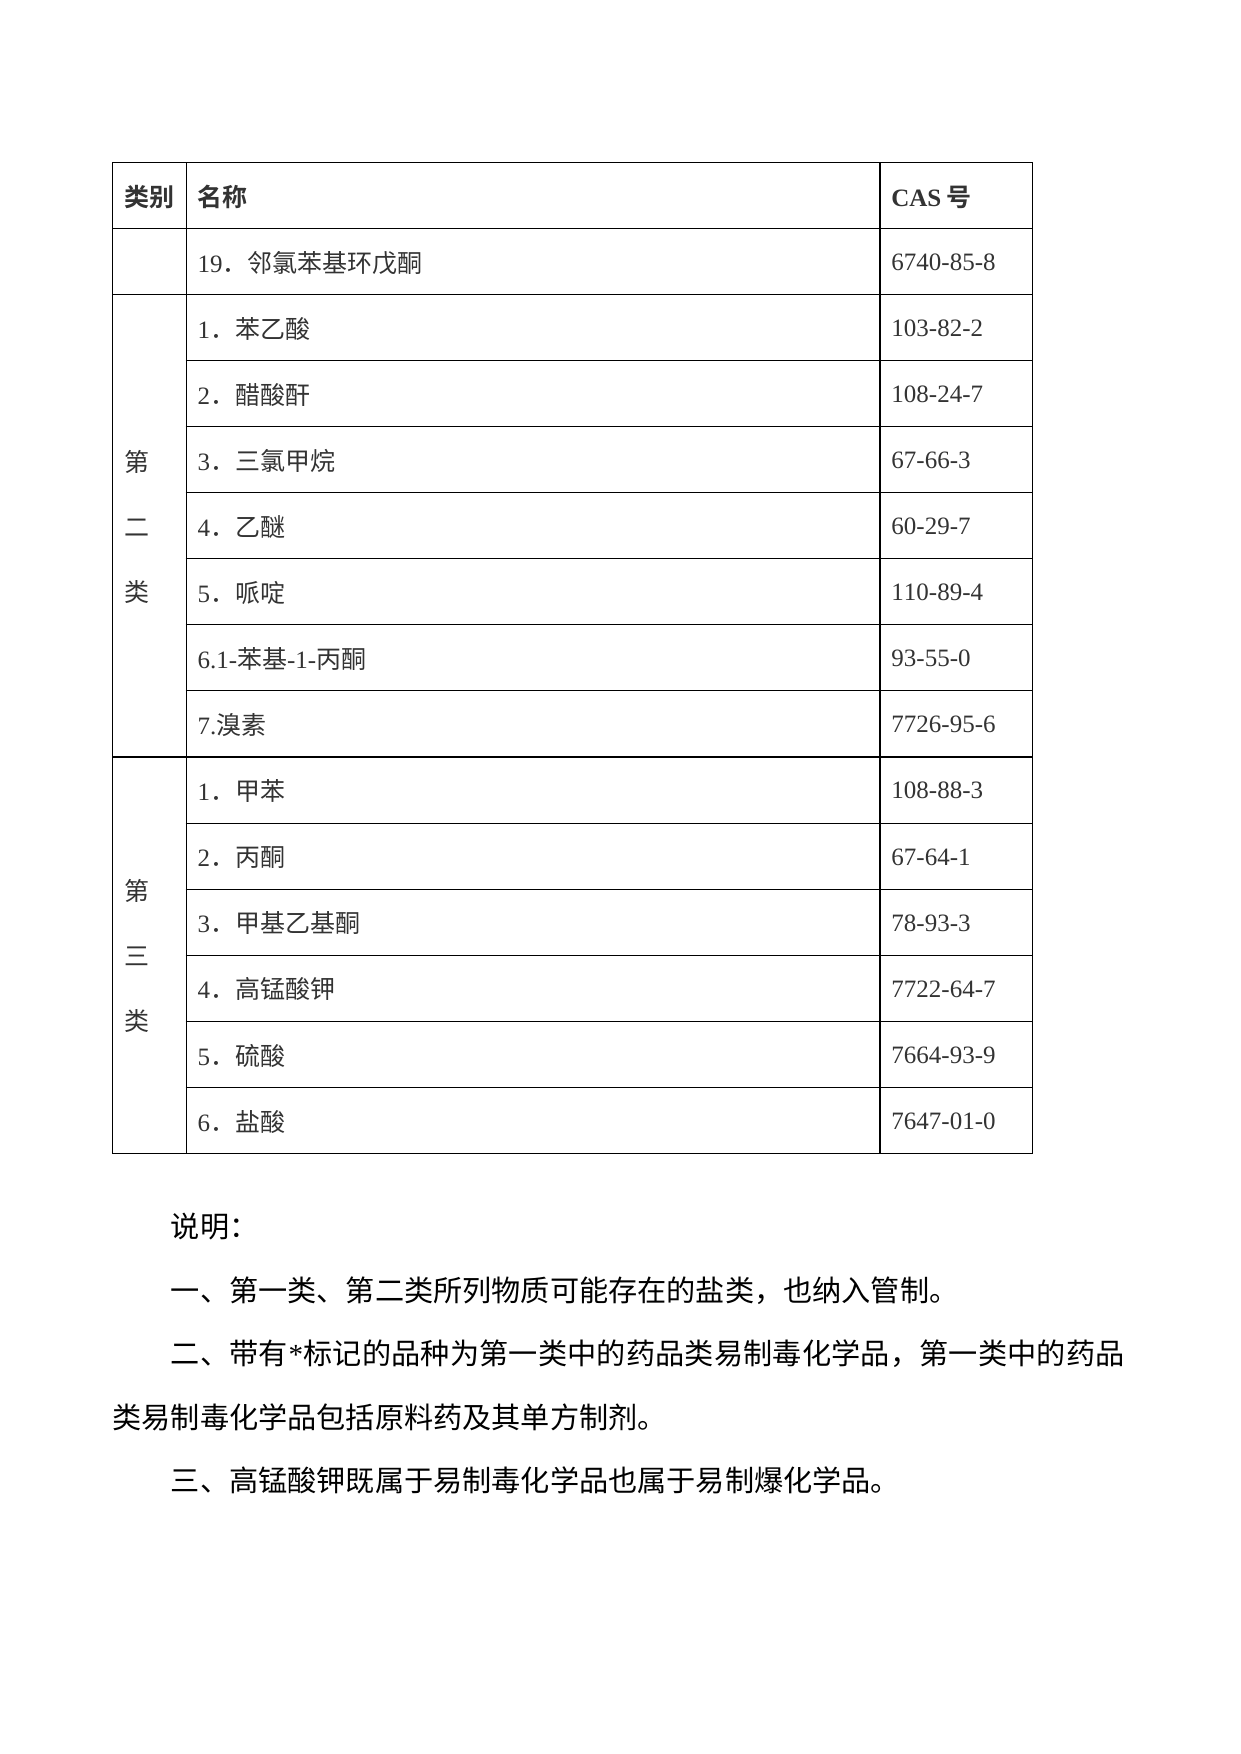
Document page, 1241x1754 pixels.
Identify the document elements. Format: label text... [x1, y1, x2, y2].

table_cell 67-64-1 [881, 824, 1032, 888]
table_cell 7726-95-6 [881, 691, 1032, 756]
table_header 类别 [113, 163, 186, 228]
table_cell 4．乙醚 [187, 493, 879, 558]
table_cell 67-66-3 [881, 427, 1032, 492]
table_cell 108-88-3 [881, 758, 1032, 822]
table_cell 7664-93-9 [881, 1022, 1032, 1087]
table_cell 103-82-2 [881, 295, 1032, 360]
table_cell 78-93-3 [881, 890, 1032, 954]
table_cell 7.溴素 [187, 691, 879, 756]
table_cell 3．甲基乙基酮 [187, 890, 879, 954]
table_cell 5．哌啶 [187, 559, 879, 624]
table_cell 3．三氯甲烷 [187, 427, 879, 492]
table_cell 5．硫酸 [187, 1022, 879, 1087]
text 一、第一类、第二类所列物质可能存在的盐类，也纳入管制。 [112, 1267, 1128, 1310]
table_cell 第 二 类 [113, 295, 186, 756]
text 说明： [112, 1204, 1128, 1246]
table_cell 1．苯乙酸 [187, 295, 879, 360]
text 三、高锰酸钾既属于易制毒化学品也属于易制爆化学品。 [112, 1458, 1128, 1500]
table_cell 93-55-0 [881, 625, 1032, 690]
table_cell 7722-64-7 [881, 956, 1032, 1021]
text 二、带有*标记的品种为第一类中的药品类易制毒化学品，第一类中的药品类易制毒化学品包括原料药及其单方制剂。 [112, 1331, 1128, 1437]
table_cell 110-89-4 [881, 559, 1032, 624]
table_cell 第 三 类 [113, 758, 186, 1153]
table_cell 4．高锰酸钾 [187, 956, 879, 1021]
table_cell 19．邻氯苯基环戊酮 [187, 229, 879, 294]
table_header 名称 [187, 163, 879, 228]
table_cell 6．盐酸 [187, 1088, 879, 1153]
table_cell 2．丙酮 [187, 824, 879, 888]
table_cell 7647-01-0 [881, 1088, 1032, 1153]
table_cell 2．醋酸酐 [187, 361, 879, 426]
table_header CAS号 [881, 163, 1032, 228]
table_cell 6740-85-8 [881, 229, 1032, 294]
table_cell 1．甲苯 [187, 758, 879, 822]
table_cell 60-29-7 [881, 493, 1032, 558]
table_cell 6.1-苯基-1-丙酮 [187, 625, 879, 690]
table_cell 108-24-7 [881, 361, 1032, 426]
